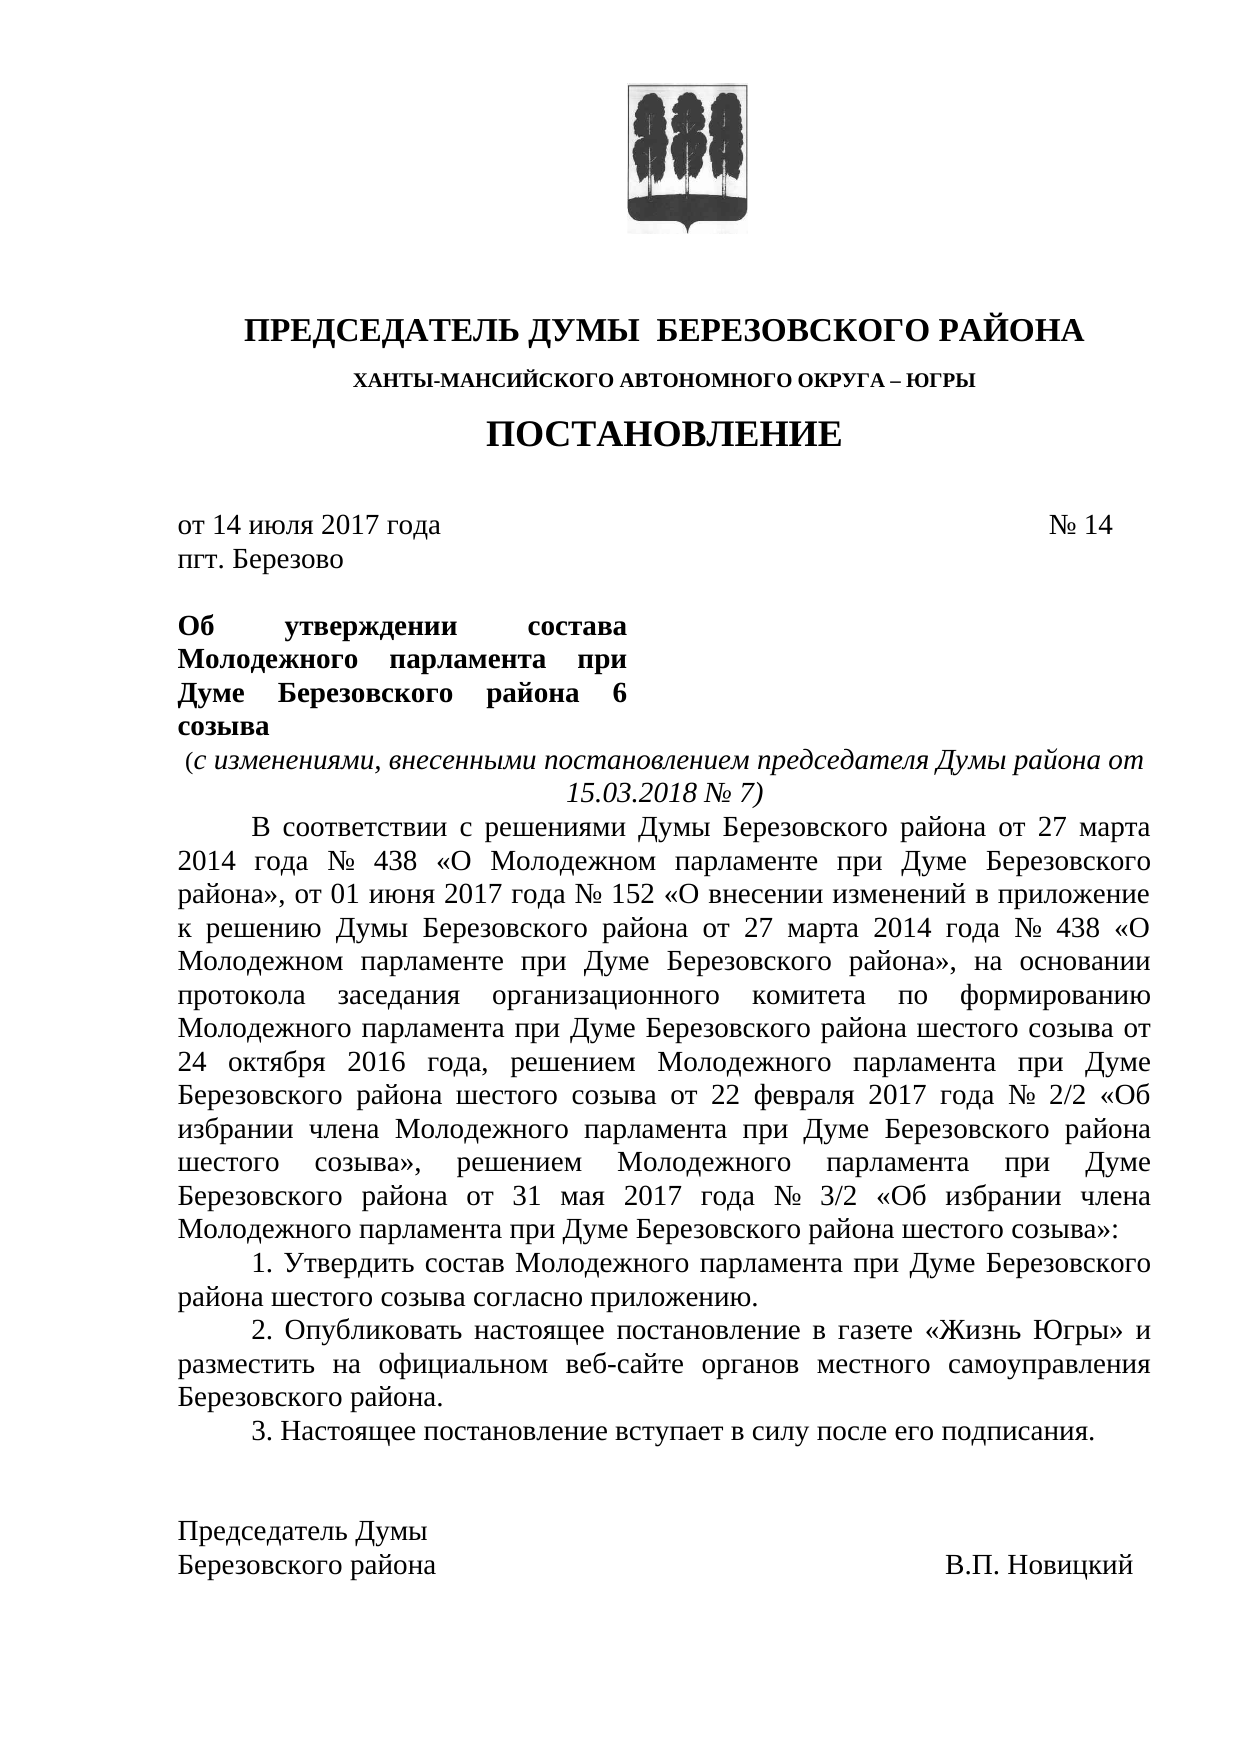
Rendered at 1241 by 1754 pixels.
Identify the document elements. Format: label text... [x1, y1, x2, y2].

text пгт. Березово [177, 541, 1152, 574]
text Об утверждении состава Молодежного парламента при Думе Березовского района 6 созыва [177, 608, 627, 742]
text В соответствии с решениями Думы Березовского района от 27 марта 2014 года № 438 «О Молодежном парламенте при Думе Березовского района», от 01 июня 2017 года № 152 «О внесении изменений в приложение к решению Думы Березовского района от 27 марта 2014 года № 438 «О Молодежном парламенте при Думе Березовского района», на основании протокола заседания организационного комитета по формированию Молодежного парламента при Думе Березовского района шестого созыва от 24 октября 2016 года, решением Молодежного парламента при Думе Березовского района шестого созыва от 22 февраля 2017 года № 2/2 «Об избрании члена Молодежного парламента при Думе Березовского района шестого созыва», решением Молодежного парламента при Думе Березовского района от 31 мая 2017 года № 3/2 «Об избрании члена Молодежного парламента при Думе Березовского района шестого созыва»: [177, 809, 1152, 1245]
text 1. Утвердить состав Молодежного парламента при Думе Березовского района шестого созыва согласно приложению. [177, 1245, 1152, 1312]
text (с изменениями, внесенными постановлением председателя Думы района от 15.03.2018 № 7) [177, 742, 1152, 809]
text Березовского района В.П. Новицкий [177, 1547, 1152, 1581]
text ПОСТАНОВЛЕНИЕ [177, 411, 1152, 454]
text от 14 июля 2017 года № 14 [177, 507, 1152, 541]
text 2. Опубликовать настоящее постановление в газете «Жизнь Югры» и разместить на официальном веб-сайте органов местного самоуправления Березовского района. [177, 1312, 1152, 1413]
text 3. Настоящее постановление вступает в силу после его подписания. [177, 1413, 1152, 1446]
text Председатель Думы [177, 1513, 1152, 1547]
picture [627, 83, 748, 234]
text ХАНТЫ-МАНСИЙСКОГО АВТОНОМНОГО ОКРУГА – ЮГРЫ [177, 368, 1152, 392]
text ПРЕДСЕДАТЕЛЬ ДУМЫ БЕРЕЗОВСКОГО РАЙОНА [177, 311, 1152, 349]
